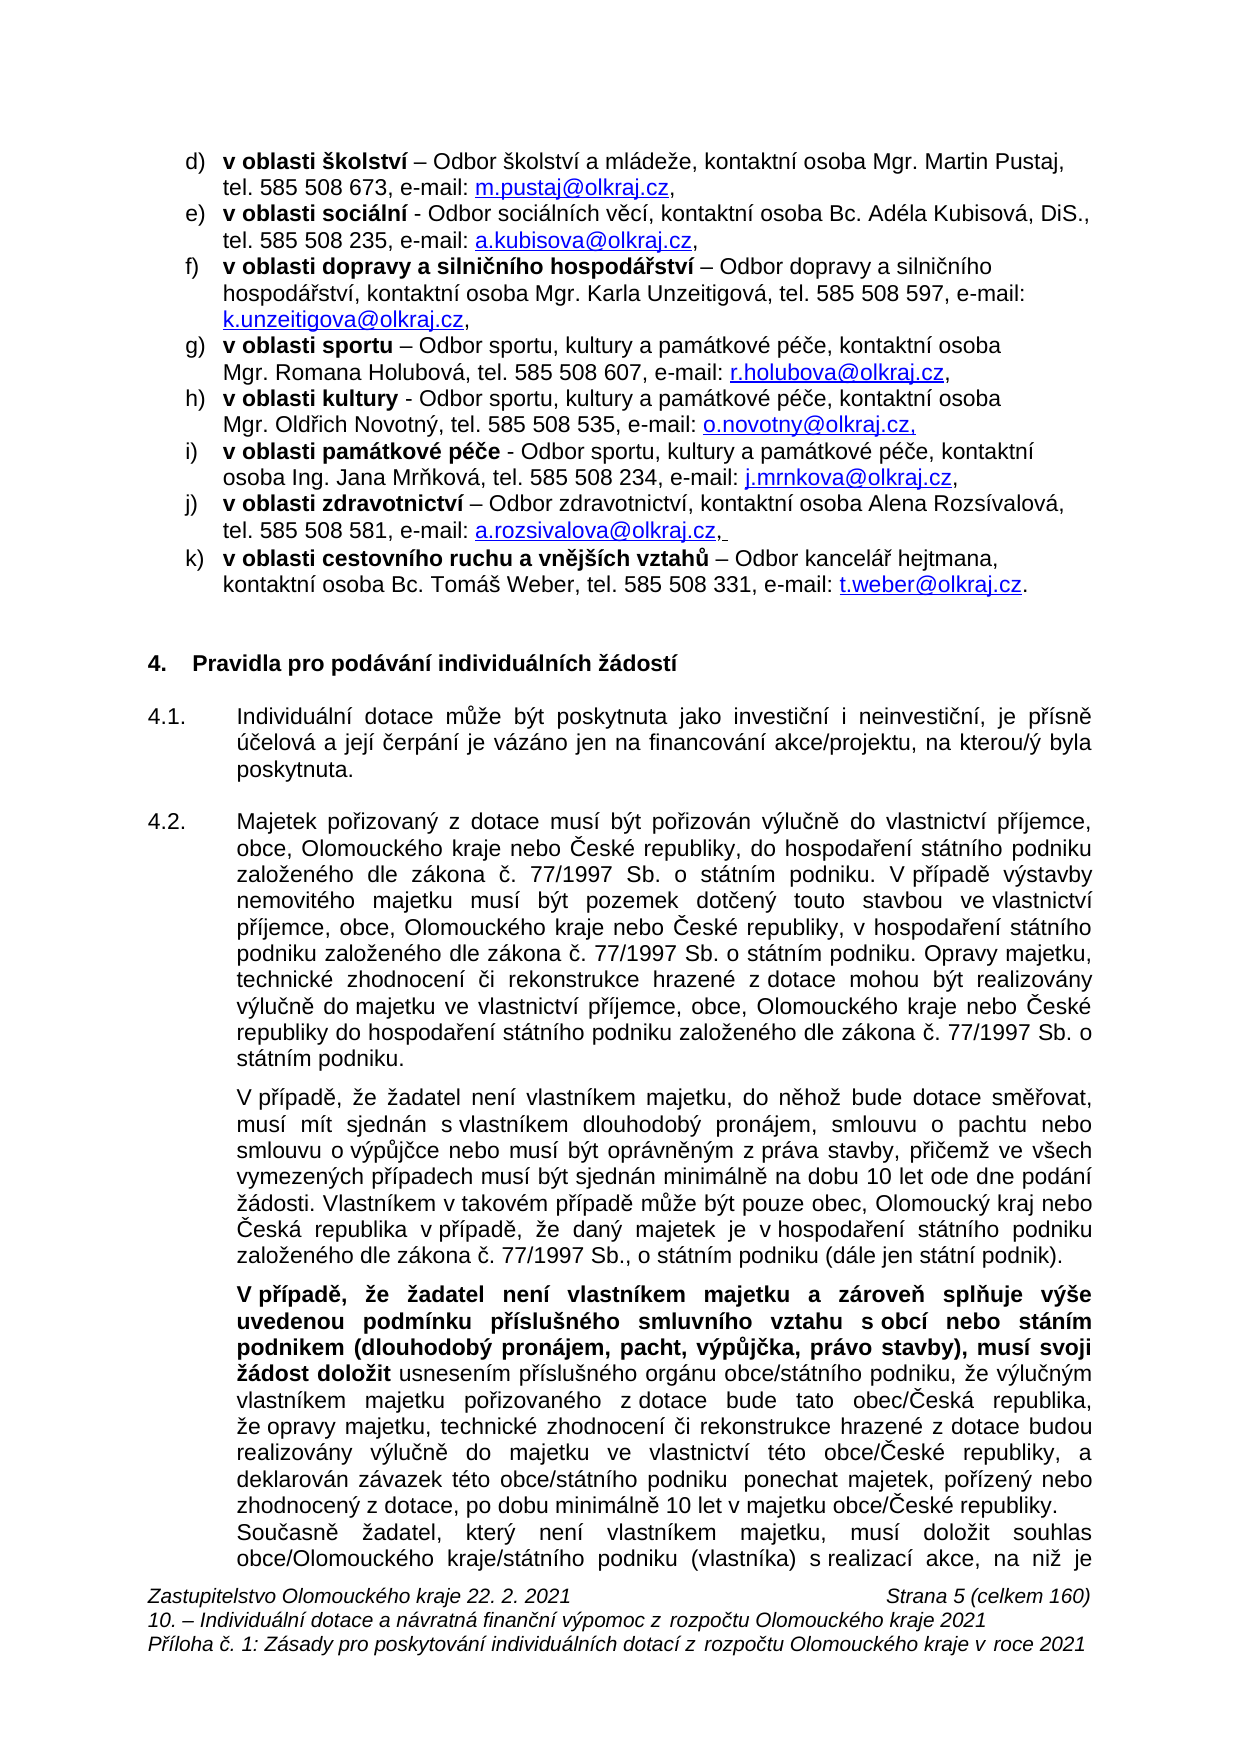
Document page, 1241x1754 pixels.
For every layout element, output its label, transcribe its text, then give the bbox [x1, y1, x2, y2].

list v oblasti památkové péče - Odbor sportu, kultury a památkové péče, kontaktní osoba Ing. Jana Mrňková, tel. 585 508 234, e-mail: j.mrnkova@olkraj.cz, [185, 438, 1092, 490]
list v oblasti cestovního ruchu a vnějších vztahů – Odbor kancelář hejtmana, kontaktní osoba Bc. Tomáš Weber, tel. 585 508 331, e-mail: t.weber@olkraj.cz. [185, 545, 1092, 597]
text V případě, že žadatel není vlastníkem majetku, do něhož bude dotace směřovat, musí mít sjednán s vlastníkem dlouhodobý pronájem, smlouvu o pachtu nebo smlouvu o výpůjčce nebo musí být oprávněným z práva stavby, přičemž ve všech vymezených případech musí být sjednán minimálně na dobu 10 let ode dne podání žádosti. Vlastníkem v takovém případě může být pouze obec, Olomoucký kraj nebo Česká republika v případě, že daný majetek je v hospodaření státního podniku založeného dle zákona č. 77/1997 Sb., o státním podniku (dále jen státní podnik). [236, 1084, 1092, 1269]
list v oblasti zdravotnictví – Odbor zdravotnictví, kontaktní osoba Alena Rozsívalová, tel. 585 508 581, e-mail: a.rozsivalova@olkraj.cz, [185, 490, 1092, 545]
list v oblasti sociální - Odbor sociálních věcí, kontaktní osoba Bc. Adéla Kubisová, DiS., tel. 585 508 235, e-mail: a.kubisova@olkraj.cz, [185, 200, 1092, 253]
list Majetek pořizovaný z dotace musí být pořizován výlučně do vlastnictví příjemce, obce, Olomouckého kraje nebo České republiky, do hospodaření státního podniku založeného dle zákona č. 77/1997 Sb. o státním podniku. V případě výstavby nemovitého majetku musí být pozemek dotčený touto stavbou ve vlastnictví příjemce, obce, Olomouckého kraje nebo České republiky, v hospodaření státního podniku založeného dle zákona č. 77/1997 Sb. o státním podniku. Opravy majetku, technické zhodnocení či rekonstrukce hrazené z dotace mohou být realizovány výlučně do majetku ve vlastnictví příjemce, obce, Olomouckého kraje nebo České republiky do hospodaření státního podniku založeného dle zákona č. 77/1997 Sb. o státním podniku. [148, 808, 1092, 1072]
list v oblasti kultury - Odbor sportu, kultury a památkové péče, kontaktní osoba Mgr. Oldřich Novotný, tel. 585 508 535, e-mail: o.novotny@olkraj.cz, [185, 385, 1092, 438]
list v oblasti školství – Odbor školství a mládeže, kontaktní osoba Mgr. Martin Pustaj, tel. 585 508 673, e-mail: m.pustaj@olkraj.cz, [185, 148, 1092, 200]
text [236, 1518, 1092, 1571]
text V případě, že žadatel není vlastníkem majetku a zároveň splňuje výše uvedenou podmínku příslušného smluvního vztahu s obcí nebo stáním podnikem (dlouhodobý pronájem, pacht, výpůjčka, právo stavby), musí svoji žádost doložit usnesením příslušného orgánu obce/státního podniku, že výlučným vlastníkem majetku pořizovaného z dotace bude tato obec/Česká republika, že opravy majetku, technické zhodnocení či rekonstrukce hrazené z dotace budou realizovány výlučně do majetku ve vlastnictví této obce/České republiky, a deklarován závazek této obce/státního podniku ponechat majetek, pořízený nebo zhodnocený z dotace, po dobu minimálně 10 let v majetku obce/České republiky. [236, 1281, 1092, 1518]
list v oblasti dopravy a silničního hospodářství – Odbor dopravy a silničního hospodářství, kontaktní osoba Mgr. Karla Unzeitigová, tel. 585 508 597, e-mail: k.unzeitigova@olkraj.cz, [185, 253, 1092, 332]
list Individuální dotace může být poskytnuta jako investiční i neinvestiční, je přísně účelová a její čerpání je vázáno jen na financování akce/projektu, na kterou/ý byla poskytnuta. [148, 703, 1092, 782]
list Pravidla pro podávání individuálních žádostí [148, 650, 1092, 676]
list v oblasti sportu – Odbor sportu, kultury a památkové péče, kontaktní osoba Mgr. Romana Holubová, tel. 585 508 607, e-mail: r.holubova@olkraj.cz, [185, 332, 1092, 385]
